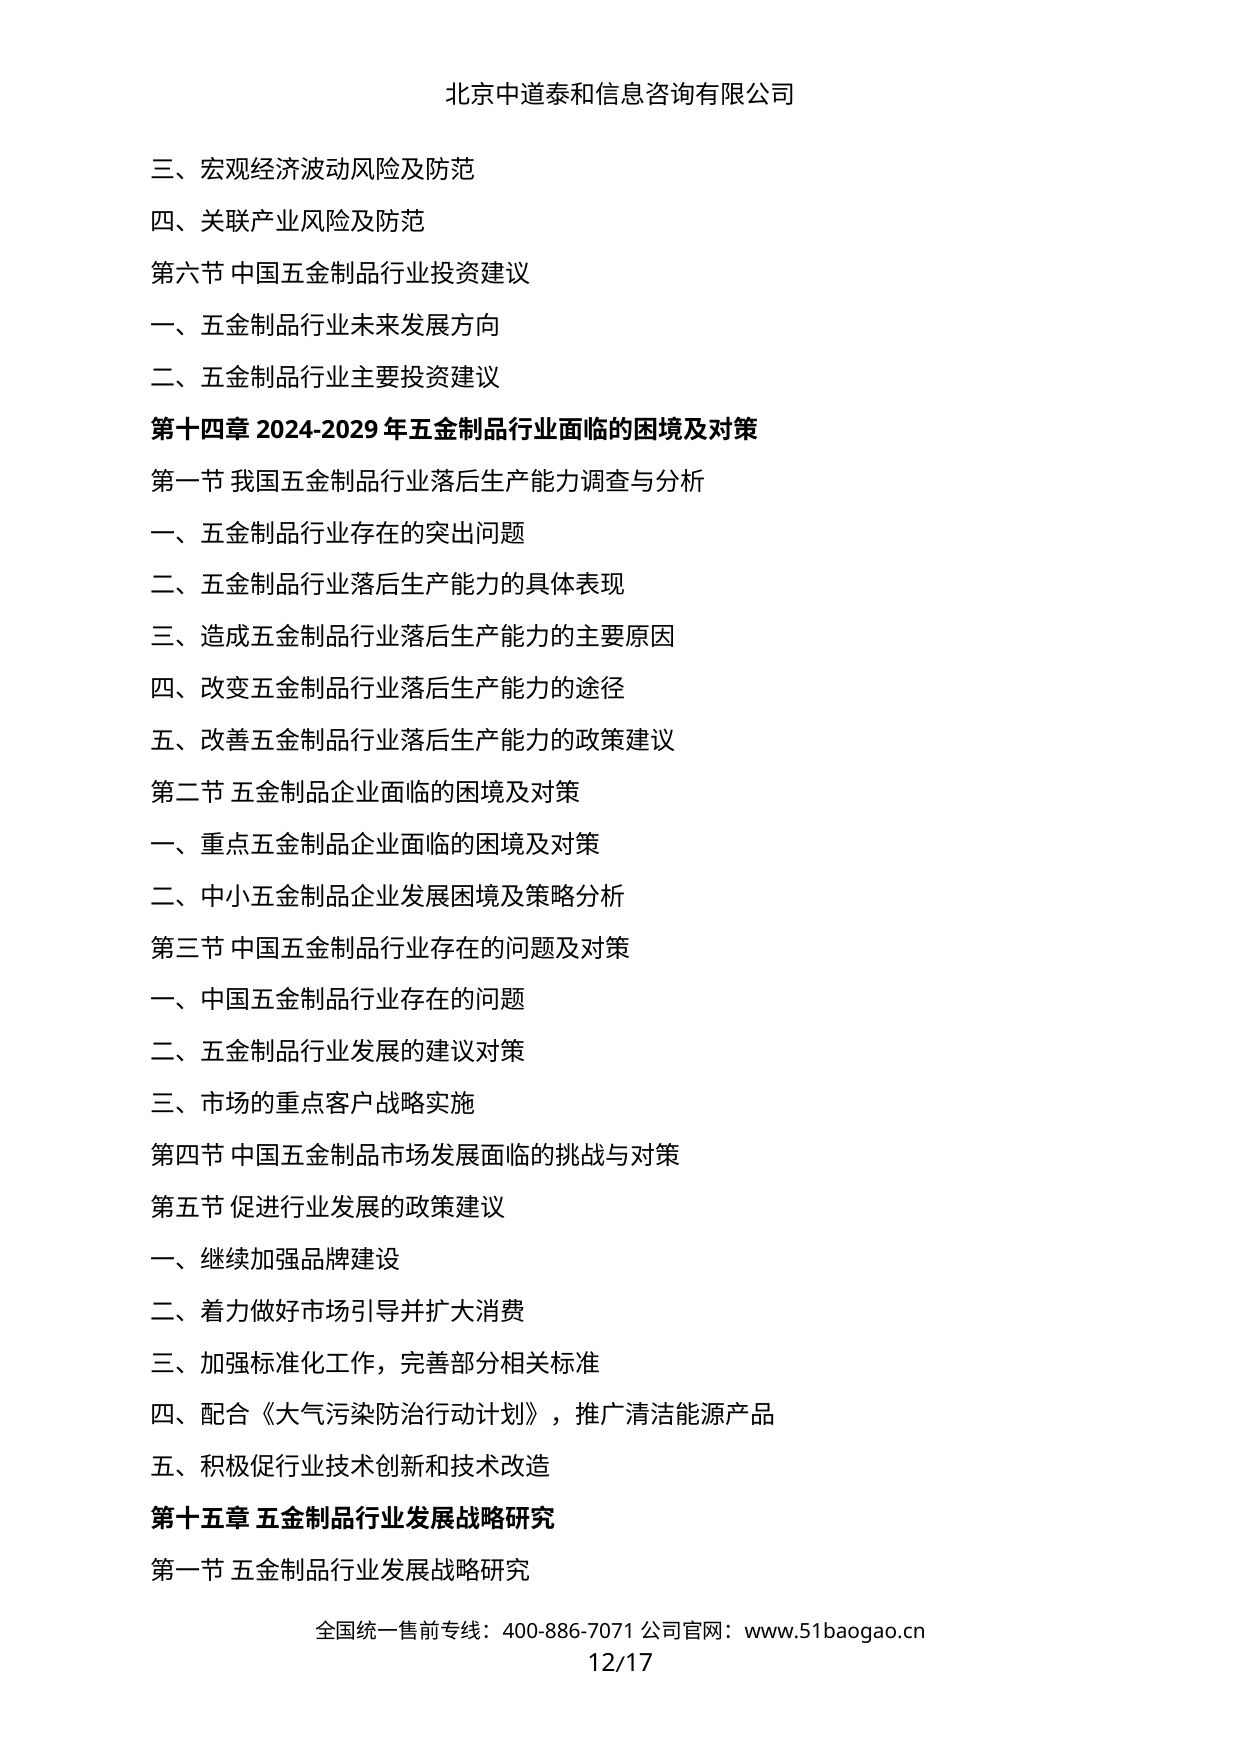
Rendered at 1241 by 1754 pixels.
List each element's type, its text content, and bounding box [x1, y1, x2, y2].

text 五、改善五金制品行业落后生产能力的政策建议 [150, 721, 1090, 757]
text 第十四章 2024-2029年五金制品行业面临的困境及对策 [150, 409, 1090, 446]
text 一、五金制品行业存在的突出问题 [150, 513, 1090, 549]
text 一、中国五金制品行业存在的问题 [150, 980, 1090, 1016]
text 第一节 五金制品行业发展战略研究 [150, 1551, 1090, 1587]
text 四、配合《大气污染防治行动计划》，推广清洁能源产品 [150, 1395, 1090, 1431]
text 三、市场的重点客户战略实施 [150, 1084, 1090, 1120]
text 第四节 中国五金制品市场发展面临的挑战与对策 [150, 1136, 1090, 1172]
text 第二节 五金制品企业面临的困境及对策 [150, 772, 1090, 809]
text 第十五章 五金制品行业发展战略研究 [150, 1499, 1090, 1535]
text 二、中小五金制品企业发展困境及策略分析 [150, 876, 1090, 912]
text 五、积极促行业技术创新和技术改造 [150, 1447, 1090, 1483]
text 三、加强标准化工作，完善部分相关标准 [150, 1343, 1090, 1379]
text 第三节 中国五金制品行业存在的问题及对策 [150, 928, 1090, 964]
text 二、五金制品行业落后生产能力的具体表现 [150, 565, 1090, 601]
text 第一节 我国五金制品行业落后生产能力调查与分析 [150, 461, 1090, 497]
text 二、五金制品行业发展的建议对策 [150, 1032, 1090, 1068]
text 四、关联产业风险及防范 [150, 202, 1090, 238]
text 三、造成五金制品行业落后生产能力的主要原因 [150, 617, 1090, 653]
text 一、重点五金制品企业面临的困境及对策 [150, 824, 1090, 861]
text 二、五金制品行业主要投资建议 [150, 357, 1090, 394]
text 三、宏观经济波动风险及防范 [150, 150, 1090, 186]
text 一、五金制品行业未来发展方向 [150, 306, 1090, 342]
text 第六节 中国五金制品行业投资建议 [150, 254, 1090, 290]
text 四、改变五金制品行业落后生产能力的途径 [150, 669, 1090, 705]
text 二、着力做好市场引导并扩大消费 [150, 1291, 1090, 1327]
text 一、继续加强品牌建设 [150, 1239, 1090, 1276]
text 第五节 促进行业发展的政策建议 [150, 1187, 1090, 1224]
